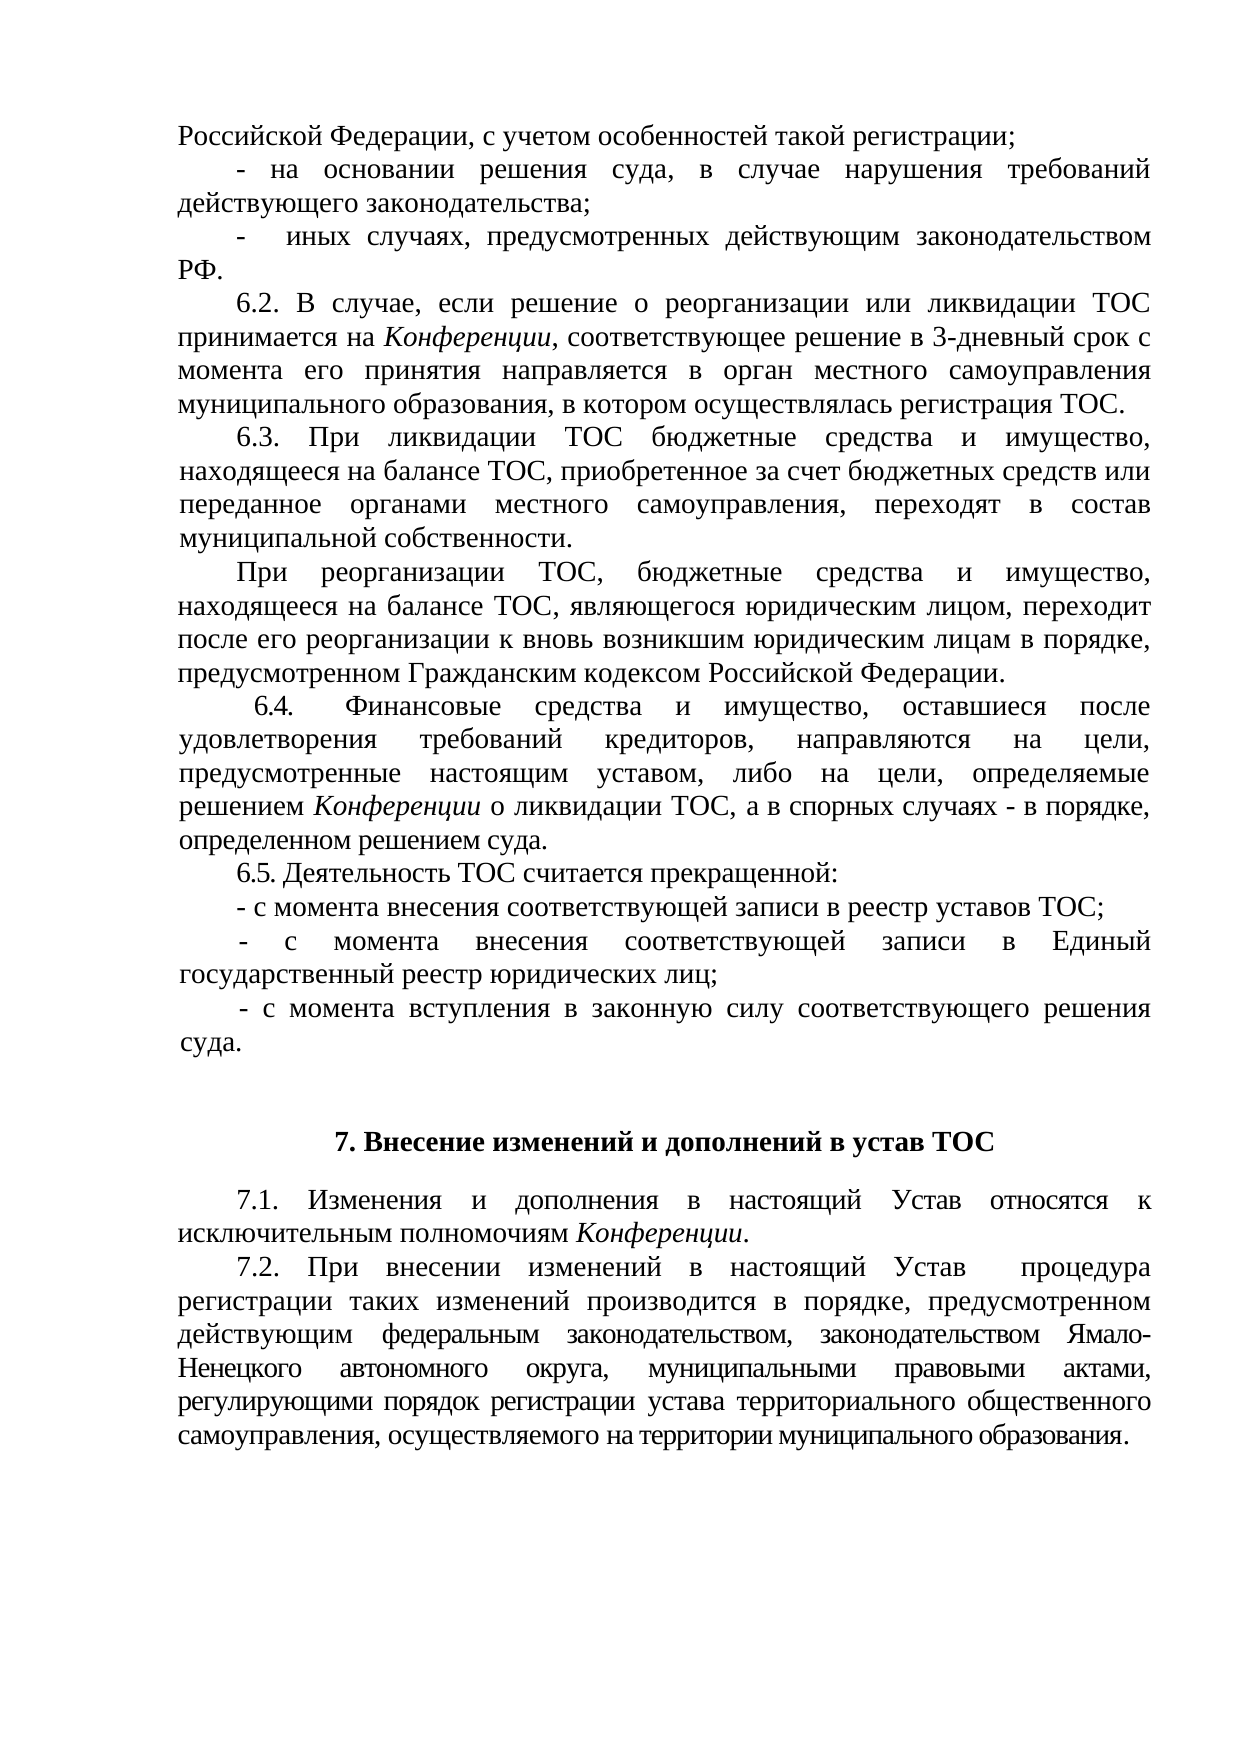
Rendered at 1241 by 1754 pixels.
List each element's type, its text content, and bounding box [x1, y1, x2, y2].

text 7.2. При внесении изменений в настоящий Устав процедура регистрации таких изменений производится в порядке, предусмотренном действующим федеральным законодательством, законодательством Ямало-Ненецкого автономного округа, муниципальными правовыми актами, регулирующими порядок регистрации устава территориального общественного самоуправления, осуществляемого на территории муниципального образования. [177, 1249, 1152, 1450]
text - с момента внесения соответствующей записи в Единый государственный реестр юридических лиц; [179, 923, 1152, 990]
text При реорганизации ТОС, бюджетные средства и имущество, находящееся на балансе ТОС, являющегося юридическим лицом, переходит после его реорганизации к вновь возникшим юридическим лицам в порядке, предусмотренном Гражданским кодексом Российской Федерации. [177, 554, 1152, 688]
text 6.3. При ликвидации ТОС бюджетные средства и имущество, находящееся на балансе ТОС, приобретенное за счет бюджетных средств или переданное органами местного самоуправления, переходят в состав муниципальной собственности. [179, 420, 1152, 554]
text - на основании решения суда, в случае нарушения требований действующего законодательства; [177, 152, 1152, 219]
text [177, 118, 1152, 152]
text - с момента внесения соответствующей записи в реестр уставов ТОС; [177, 889, 1152, 923]
text 7.1. Изменения и дополнения в настоящий Устав относятся к исключительным полномочиям Конференции. [177, 1182, 1152, 1249]
text 7. Внесение изменений и дополнений в устав ТОС [178, 1124, 1152, 1158]
text 6.5. Деятельность ТОС считается прекращенной: [177, 856, 1152, 889]
text 6.4. Финансовые средства и имущество, оставшиеся после удовлетворения требований кредиторов, направляются на цели, предусмотренные настоящим уставом, либо на цели, определяемые решением Конференции о ликвидации ТОС, а в спорных случаях - в порядке, определенном решением суда. [179, 688, 1151, 856]
text - с момента вступления в законную силу соответствующего решения суда. [180, 990, 1152, 1057]
text 6.2. В случае, если решение о реорганизации или ликвидации ТОС принимается на Конференции, соответствующее решение в 3-дневный срок с момента его принятия направляется в орган местного самоуправления муниципального образования, в котором осуществлялась регистрация ТОС. [177, 286, 1152, 420]
text - иных случаях, предусмотренных действующим законодательством РФ. [177, 219, 1152, 286]
